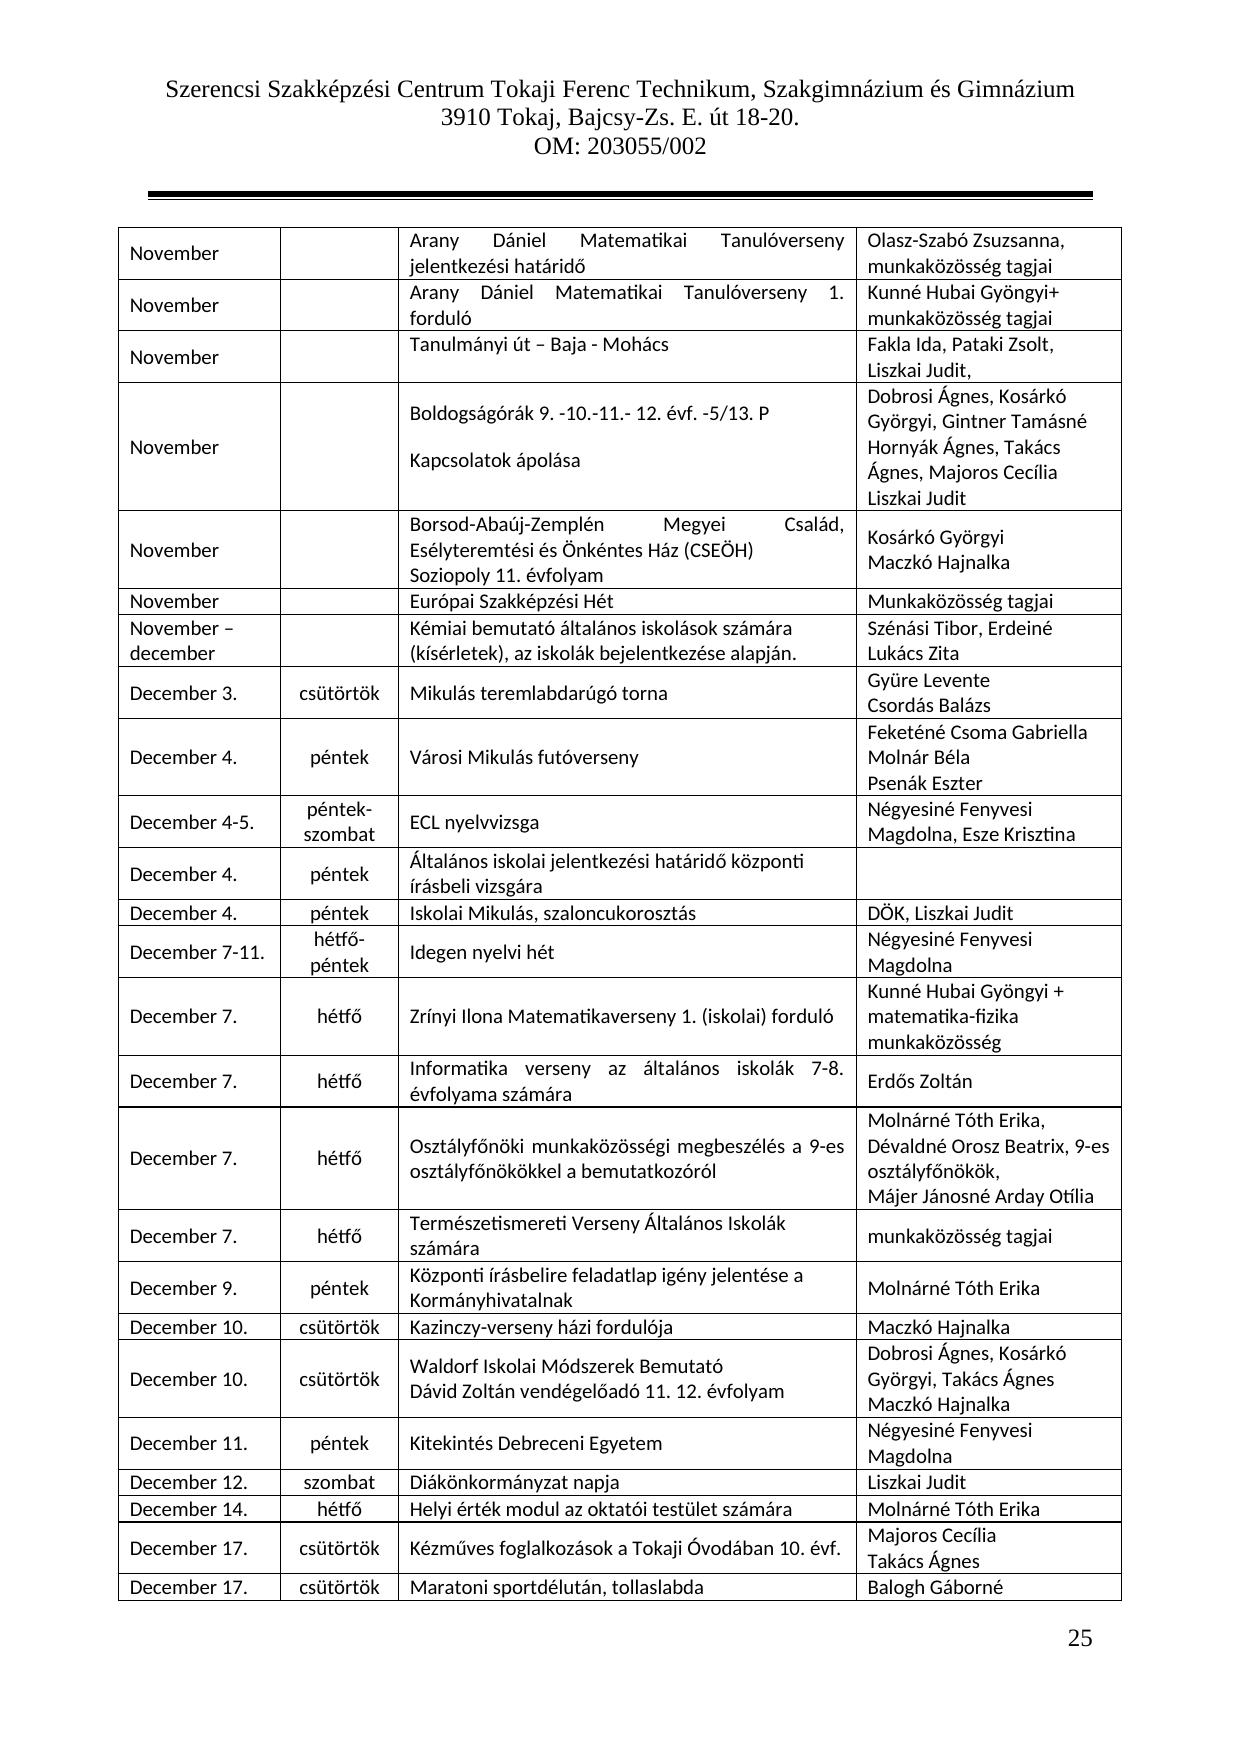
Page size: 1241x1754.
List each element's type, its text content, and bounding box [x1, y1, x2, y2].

table_cell Természetismereti Verseny Általános Iskolák számára [399, 1210, 856, 1261]
table_cell December 4. [119, 848, 280, 899]
table_cell Általános iskolai jelentkezési határidő központi írásbeli vizsgára [399, 848, 856, 899]
table_cell December 17. [119, 1574, 280, 1600]
table_cell csütörtök [281, 1574, 398, 1600]
table_cell Szénási Tibor, Erdeiné Lukács Zita [857, 615, 1121, 666]
table_cell Kunné Hubai Gyöngyi + matematika-fizika munkaközösség [857, 978, 1121, 1054]
table_cell December 14. [119, 1496, 280, 1521]
table_cell Arany Dániel Matematikai Tanulóverseny jelentkezési határidő [399, 228, 856, 278]
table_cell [857, 1574, 1121, 1600]
table_cell péntek [281, 719, 398, 795]
table_cell péntek [281, 848, 398, 899]
table_cell szombat [281, 1470, 398, 1495]
table_cell November [119, 589, 280, 614]
table_cell péntek [281, 1262, 398, 1313]
table_cell December 7. [119, 1210, 280, 1261]
table_cell December 4. [119, 900, 280, 925]
table_cell Iskolai Mikulás, szaloncukorosztás [399, 900, 856, 925]
table_cell November [119, 331, 280, 382]
table_cell December 3. [119, 667, 280, 718]
table_cell Kazinczy-verseny házi fordulója [399, 1314, 856, 1339]
table_cell December 10. [119, 1314, 280, 1339]
table_cell [281, 331, 398, 382]
table_cell Dobrosi Ágnes, Kosárkó Györgyi, Takács Ágnes Maczkó Hajnalka [857, 1340, 1121, 1417]
table_cell hétfő-péntek [281, 926, 398, 977]
table_cell Európai Szakképzési Hét [399, 589, 856, 614]
table_cell Mikulás teremlabdarúgó torna [399, 667, 856, 718]
table_cell December 7. [119, 978, 280, 1054]
table_cell Kézműves foglalkozások a Tokaji Óvodában 10. évf. [399, 1523, 856, 1573]
table_cell December 7. [119, 1056, 280, 1106]
table_cell Maczkó Hajnalka [857, 1314, 1121, 1339]
table_cell Központi írásbelire feladatlap igény jelentése a Kormányhivatalnak [399, 1262, 856, 1313]
table_cell Molnárné Tóth Erika [857, 1262, 1121, 1313]
table_cell csütörtök [281, 1314, 398, 1339]
table_cell Zrínyi Ilona Matematikaverseny 1. (iskolai) forduló [399, 978, 856, 1054]
table_cell December 9. [119, 1262, 280, 1313]
table_cell Informatika verseny az általános iskolák 7-8. évfolyama számára [399, 1056, 856, 1106]
table_cell December 10. [119, 1340, 280, 1417]
table_cell hétfő [281, 978, 398, 1054]
table_cell hétfő [281, 1108, 398, 1209]
table_cell [281, 383, 398, 510]
table_cell hétfő [281, 1496, 398, 1521]
table_cell Kosárkó Györgyi Maczkó Hajnalka [857, 511, 1121, 588]
table_cell Tanulmányi út – Baja - Mohács [399, 331, 856, 382]
table_cell hétfő [281, 1210, 398, 1261]
table_cell Idegen nyelvi hét [399, 926, 856, 977]
table_cell November [119, 383, 280, 510]
table_cell Molnárné Tóth Erika [857, 1496, 1121, 1521]
table_cell Négyesiné Fenyvesi Magdolna, Esze Krisztina [857, 796, 1121, 847]
table_cell csütörtök [281, 667, 398, 718]
table_cell DÖK, Liszkai Judit [857, 900, 1121, 925]
table_cell Diákönkormányzat napja [399, 1470, 856, 1495]
table_cell November [119, 280, 280, 330]
table_cell Munkaközösség tagjai [857, 589, 1121, 614]
table_cell December 11. [119, 1418, 280, 1468]
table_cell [399, 1574, 856, 1600]
table_cell November – december [119, 615, 280, 666]
table_cell [281, 615, 398, 666]
table_cell [857, 848, 1121, 899]
table_cell Kunné Hubai Gyöngyi+ munkaközösség tagjai [857, 280, 1121, 330]
table_cell November [119, 228, 280, 278]
table_cell Olasz-Szabó Zsuzsanna, munkaközösség tagjai [857, 228, 1121, 278]
table_cell December 7. [119, 1108, 280, 1209]
table_cell November [119, 511, 280, 588]
table_cell Kitekintés Debreceni Egyetem [399, 1418, 856, 1468]
table_cell Boldogságórák 9. -10.-11.- 12. évf. -5/13. P Kapcsolatok ápolása [399, 383, 856, 510]
table_cell Molnárné Tóth Erika, Dévaldné Orosz Beatrix, 9-es osztályfőnökök, Májer Jánosné Arday Otília [857, 1108, 1121, 1209]
table_cell December 4. [119, 719, 280, 795]
table_cell Osztályfőnöki munkaközösségi megbeszélés a 9-es osztályfőnökökkel a bemutatkozóról [399, 1108, 856, 1209]
table_cell December 17. [119, 1523, 280, 1573]
table_cell Helyi érték modul az oktatói testület számára [399, 1496, 856, 1521]
table_cell December 4-5. [119, 796, 280, 847]
table_cell péntek [281, 1418, 398, 1468]
table_cell Waldorf Iskolai Módszerek Bemutató Dávid Zoltán vendégelőadó 11. 12. évfolyam [399, 1340, 856, 1417]
table_cell Gyüre Levente Csordás Balázs [857, 667, 1121, 718]
table_cell péntek-szombat [281, 796, 398, 847]
table_cell December 7-11. [119, 926, 280, 977]
table_cell Négyesiné Fenyvesi Magdolna [857, 926, 1121, 977]
table_cell Négyesiné Fenyvesi Magdolna [857, 1418, 1121, 1468]
table_cell csütörtök [281, 1340, 398, 1417]
table_cell Borsod-Abaúj-Zemplén Megyei Család, Esélyteremtési és Önkéntes Ház (CSEÖH) Soziopoly 11. évfolyam [399, 511, 856, 588]
table_cell munkaközösség tagjai [857, 1210, 1121, 1261]
table_cell Városi Mikulás futóverseny [399, 719, 856, 795]
table_cell [281, 228, 398, 278]
table_cell péntek [281, 900, 398, 925]
table_cell December 12. [119, 1470, 280, 1495]
table_cell [281, 511, 398, 588]
table_cell ECL nyelvvizsga [399, 796, 856, 847]
table_cell [281, 589, 398, 614]
table_cell Arany Dániel Matematikai Tanulóverseny 1. forduló [399, 280, 856, 330]
table_cell Kémiai bemutató általános iskolások számára (kísérletek), az iskolák bejelentkezése alapján. [399, 615, 856, 666]
table_cell hétfő [281, 1056, 398, 1106]
table_cell Erdős Zoltán [857, 1056, 1121, 1106]
table_cell Majoros Cecília Takács Ágnes [857, 1523, 1121, 1573]
table_cell [281, 280, 398, 330]
table_cell Fakla Ida, Pataki Zsolt, Liszkai Judit, [857, 331, 1121, 382]
table_cell Feketéné Csoma Gabriella Molnár Béla Psenák Eszter [857, 719, 1121, 795]
table_cell csütörtök [281, 1523, 398, 1573]
table_cell Liszkai Judit [857, 1470, 1121, 1495]
table_cell Dobrosi Ágnes, Kosárkó Györgyi, Gintner Tamásné Hornyák Ágnes, Takács Ágnes, Majoros Cecília Liszkai Judit [857, 383, 1121, 510]
